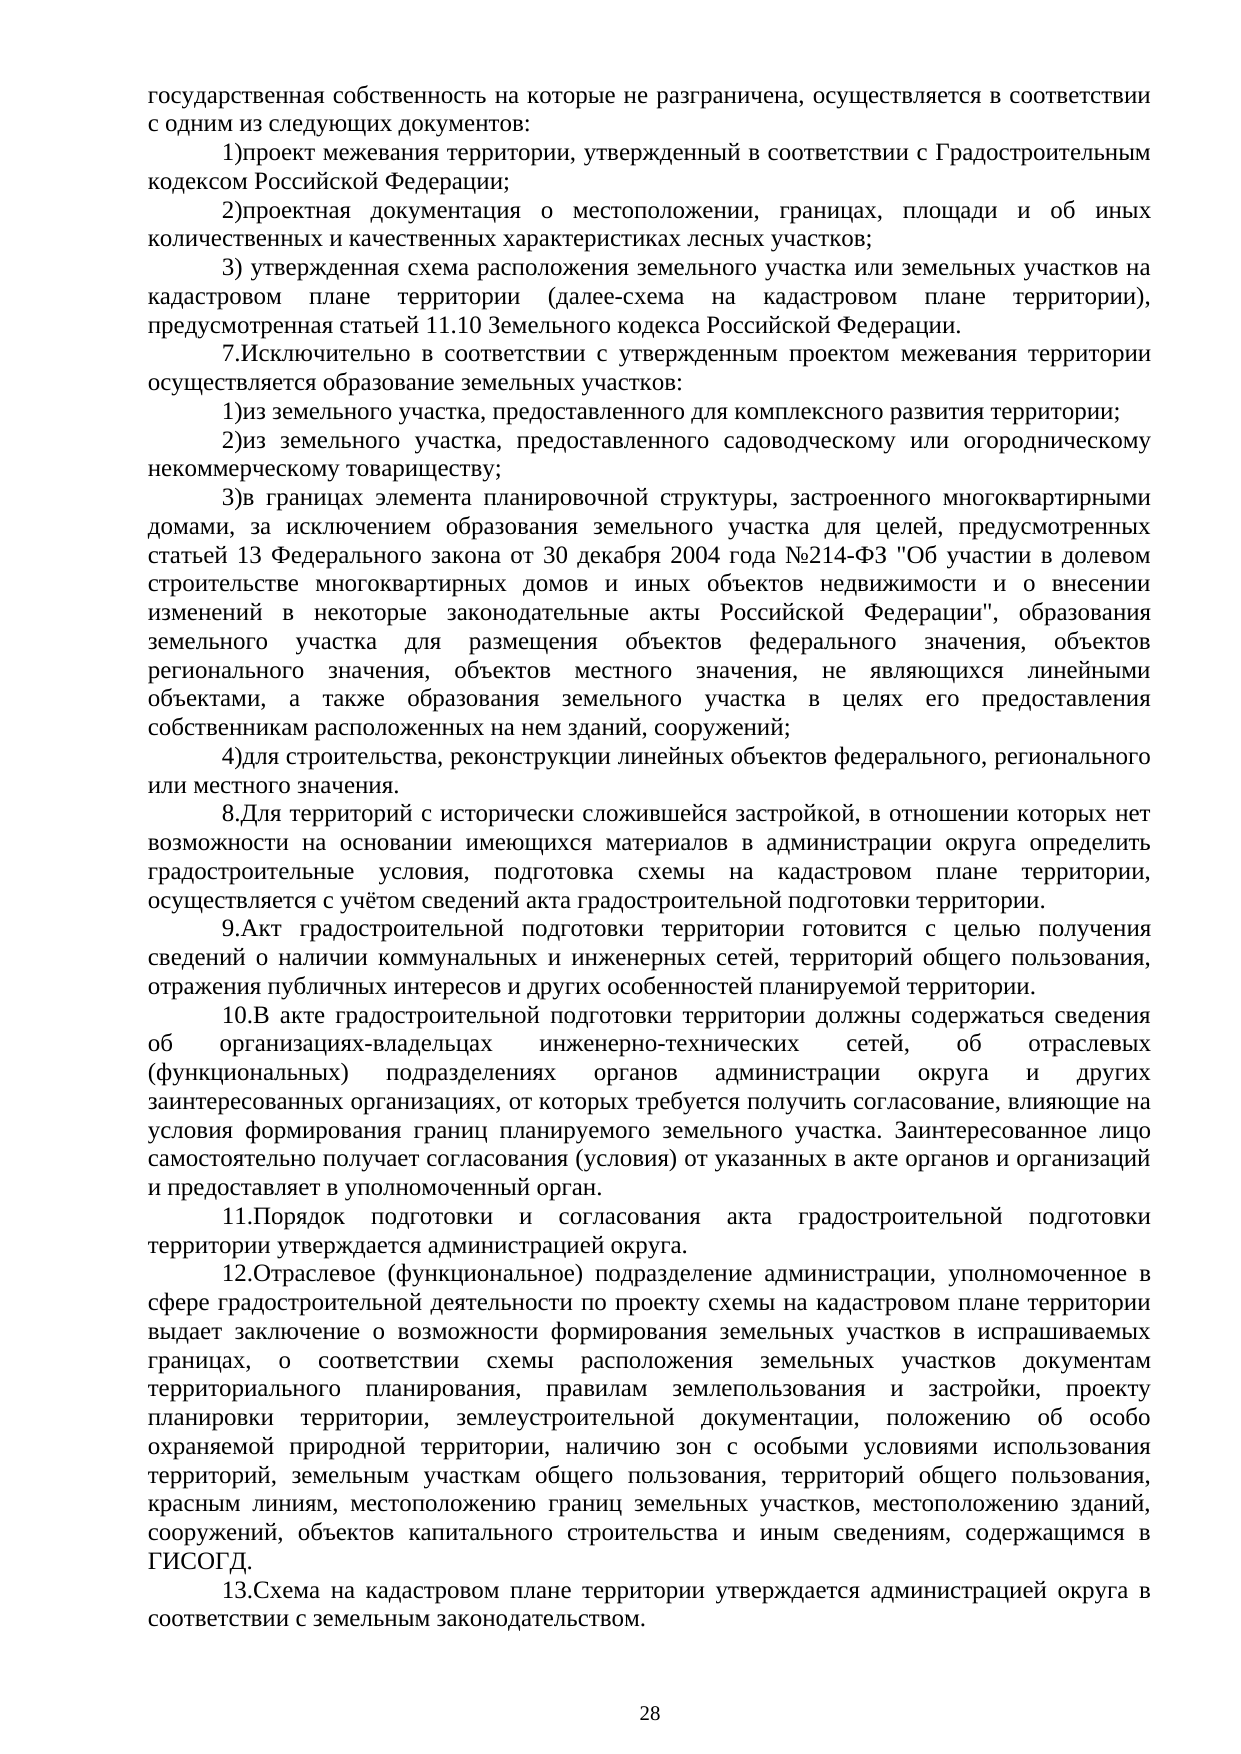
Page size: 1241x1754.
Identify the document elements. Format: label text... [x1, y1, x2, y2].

text 13.Схема на кадастровом плане территории утверждается администрацией округа в соответствии с земельным законодательством. [148, 1575, 1152, 1632]
text 3)в границах элемента планировочной структуры, застроенного многоквартирными домами, за исключением образования земельного участка для целей, предусмотренных статьей 13 Федерального закона от 30 декабря 2004 года №214-ФЗ "Об участии в долевом строительстве многоквартирных домов и иных объектов недвижимости и о внесении изменений в некоторые законодательные акты Российской Федерации", образования земельного участка для размещения объектов федерального значения, объектов регионального значения, объектов местного значения, не являющихся линейными объектами, а также образования земельного участка в целях его предоставления собственникам расположенных на нем зданий, сооружений; [148, 482, 1152, 741]
text 1)проект межевания территории, утвержденный в соответствии с Градостроительным кодексом Российской Федерации; [148, 137, 1152, 195]
text 12.Отраслевое (функциональное) подразделение администрации, уполномоченное в сфере градостроительной деятельности по проекту схемы на кадастровом плане территории выдает заключение о возможности формирования земельных участков в испрашиваемых границах, о соответствии схемы расположения земельных участков документам территориального планирования, правилам землепользования и застройки, проекту планировки территории, землеустроительной документации, положению об особо охраняемой природной территории, наличию зон с особыми условиями использования территорий, земельным участкам общего пользования, территорий общего пользования, красным линиям, местоположению границ земельных участков, местоположению зданий, сооружений, объектов капитального строительства и иным сведениям, содержащимся в ГИСОГД. [148, 1258, 1152, 1575]
text 1)из земельного участка, предоставленного для комплексного развития территории; [148, 396, 1152, 425]
text 10.В акте градостроительной подготовки территории должны содержаться сведения об организациях-владельцах инженерно-технических сетей, об отраслевых (функциональных) подразделениях органов администрации округа и других заинтересованных организациях, от которых требуется получить согласование, влияющие на условия формирования границ планируемого земельного участка. Заинтересованное лицо самостоятельно получает согласования (условия) от указанных в акте органов и организаций и предоставляет в уполномоченный орган. [148, 1000, 1152, 1201]
text 9.Акт градостроительной подготовки территории готовится с целью получения сведений о наличии коммунальных и инженерных сетей, территорий общего пользования, отражения публичных интересов и других особенностей планируемой территории. [148, 913, 1152, 1000]
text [148, 80, 1152, 137]
text 2)из земельного участка, предоставленного садоводческому или огородническому некоммерческому товариществу; [148, 425, 1152, 482]
text 11.Порядок подготовки и согласования акта градостроительной подготовки территории утверждается администрацией округа. [148, 1201, 1152, 1258]
text 7.Исключительно в соответствии с утвержденным проектом межевания территории осуществляется образование земельных участков: [148, 338, 1152, 396]
text 8.Для территорий с исторически сложившейся застройкой, в отношении которых нет возможности на основании имеющихся материалов в администрации округа определить градостроительные условия, подготовка схемы на кадастровом плане территории, осуществляется с учётом сведений акта градостроительной подготовки территории. [148, 798, 1152, 913]
text 4)для строительства, реконструкции линейных объектов федерального, регионального или местного значения. [148, 741, 1152, 798]
text 2)проектная документация о местоположении, границах, площади и об иных количественных и качественных характеристиках лесных участков; [148, 195, 1152, 252]
text 3) утвержденная схема расположения земельного участка или земельных участков на кадастровом плане территории (далее-схема на кадастровом плане территории), предусмотренная статьей 11.10 Земельного кодекса Российской Федерации. [148, 252, 1152, 338]
